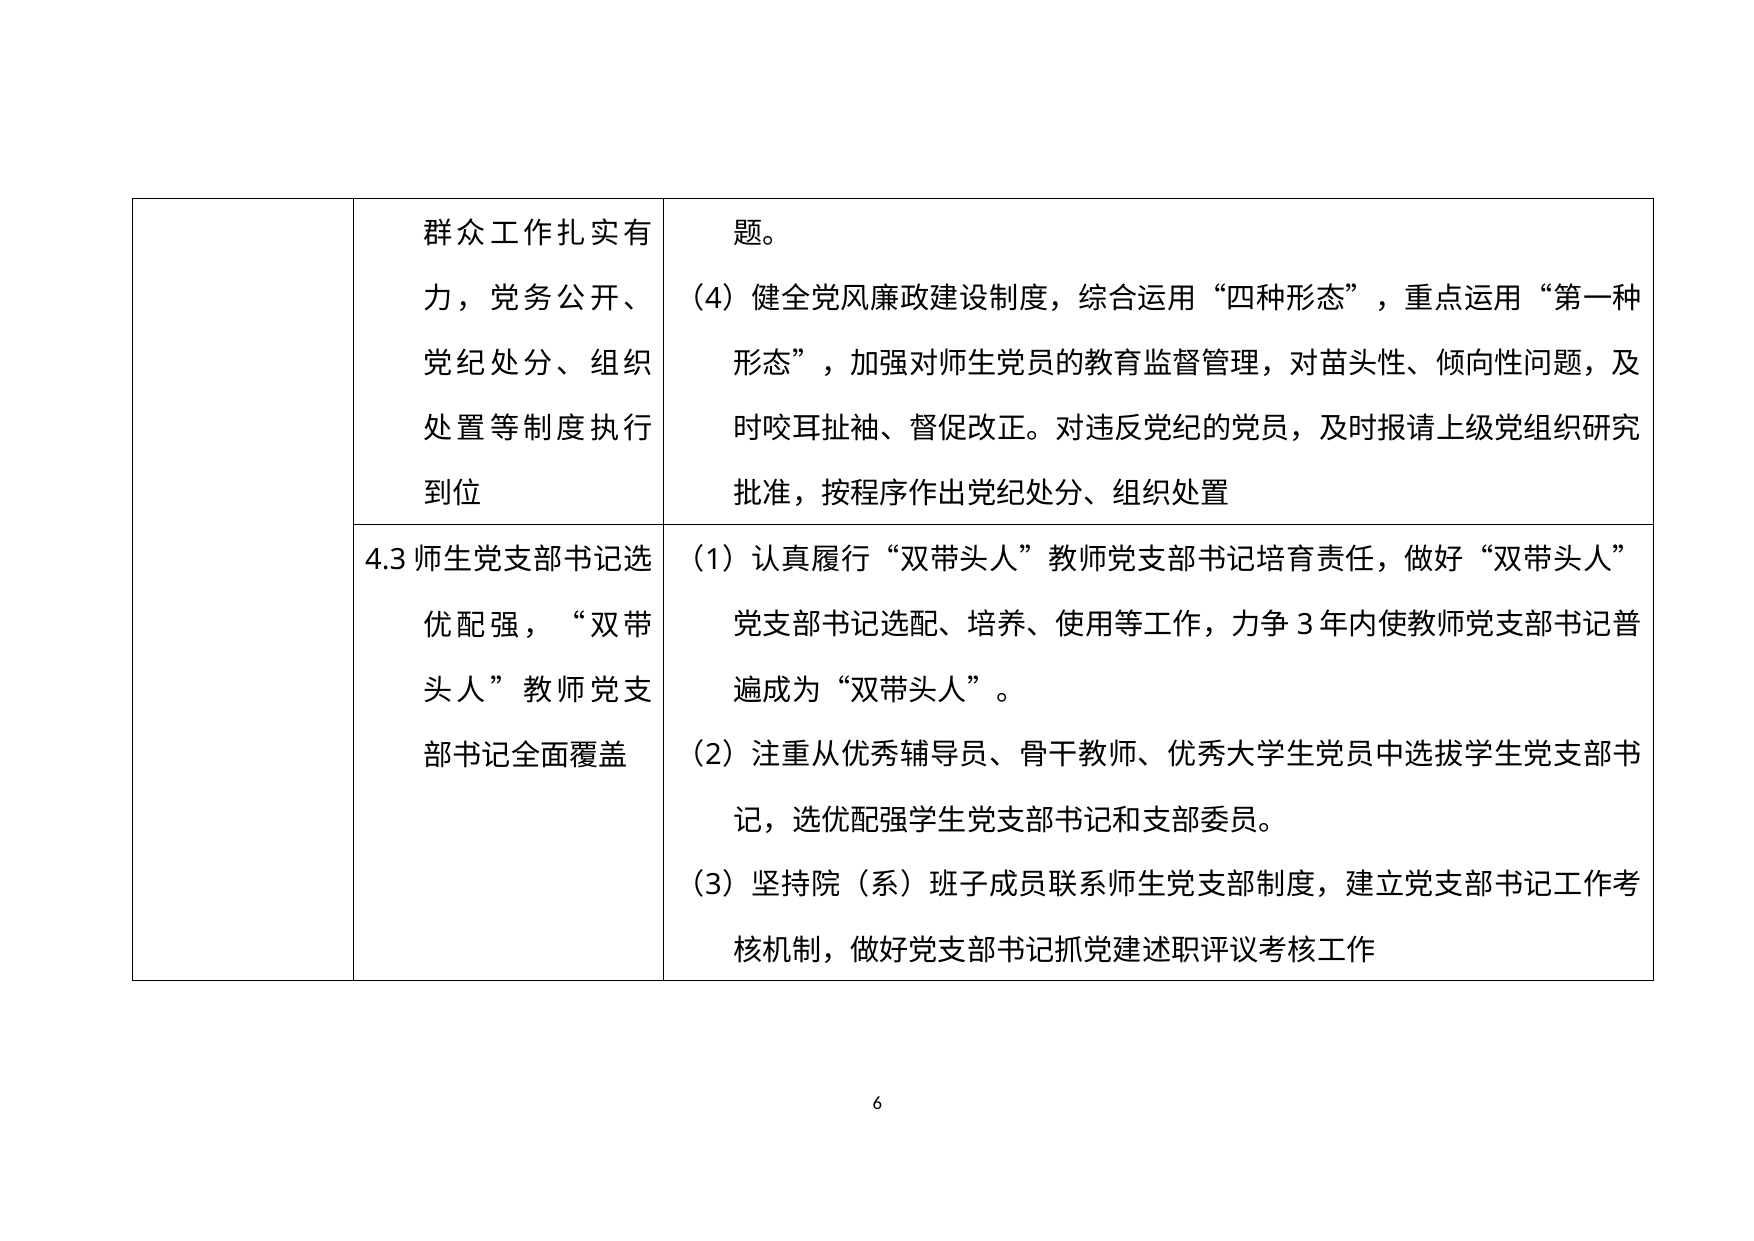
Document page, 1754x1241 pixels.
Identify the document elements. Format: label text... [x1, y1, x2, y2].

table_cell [354, 199, 663, 524]
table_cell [664, 199, 1653, 524]
table_cell （1）认真履行“双带头人”教师党支部书记培育责任，做好“双带头人”党支部书记选配、培养、使用等工作，力争3年内使教师党支部书记普遍成为“双带头人”。 （2）注重从优秀辅导员、骨干教师、优秀大学生党员中选拔学生党支部书记，选优配强学生党支部书记和支部委员。 （3）坚持院（系）班子成员联系师生党支部制度，建立党支部书记工作考核机制，做好党支部书记抓党建述职评议考核工作 [664, 525, 1653, 980]
table_cell 4.3师生党支部书记选优配强，“双带头人”教师党支部书记全面覆盖 [354, 525, 663, 980]
